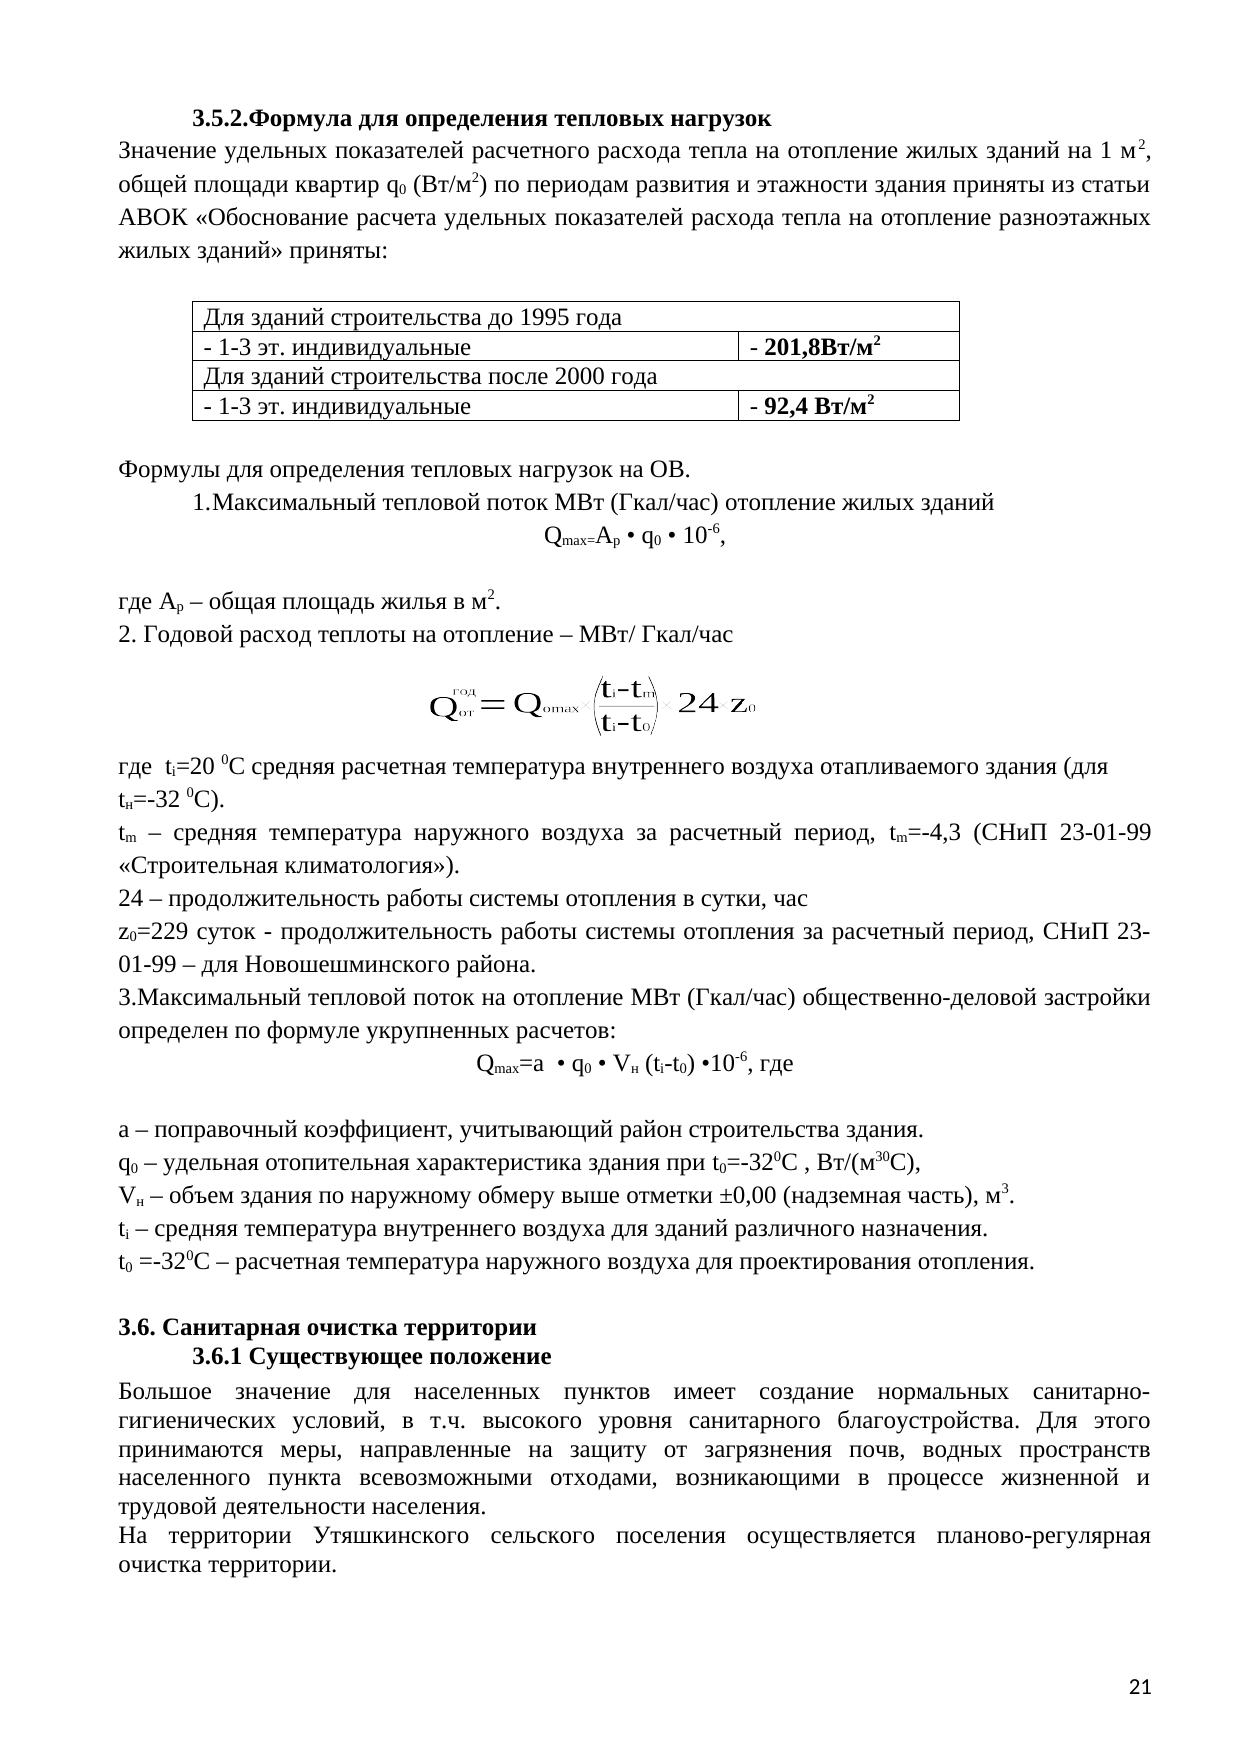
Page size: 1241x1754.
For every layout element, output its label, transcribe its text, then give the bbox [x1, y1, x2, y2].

text 24 – продолжительность работы системы отопления в сутки, час [118, 883, 1152, 912]
list Максимальный тепловой поток МВт (Гкал/час) отопление жилых зданий [192, 487, 1152, 516]
text tm – средняя температура наружного воздуха за расчетный период, tm=-4,3 (СНиП 23-01-99 «Строительная климатология»). [118, 817, 1152, 879]
text Значение удельных показателей расчетного расхода тепла на отопление жилых зданий на 1 м2, общей площади квартир q0 (Вт/м2) по периодам развития и этажности здания приняты из статьи АВОК «Обоснование расчета удельных показателей расхода тепла на отопление разноэтажных жилых зданий» приняты: [118, 136, 1152, 263]
text q0 – удельная отопительная характеристика здания при t0=-320C , Вт/(м30С), [118, 1147, 1152, 1176]
subtitle 3.5.2.Формула для определения тепловых нагрузок [118, 103, 1152, 131]
text где Ap – общая площадь жилья в м2. [118, 586, 1152, 615]
table_cell - 92,4 Вт/м2 [739, 391, 959, 420]
table_cell Для зданий строительства после 2000 года [193, 361, 959, 390]
text 3.Максимальный тепловой поток на отопление МВт (Гкал/час) общественно-деловой застройки определен по формуле укрупненных расчетов: [118, 982, 1152, 1044]
text t0 =-320С – расчетная температура наружного воздуха для проектирования отопления. [118, 1246, 1152, 1275]
table_cell - 1-3 эт. индивидуальные [193, 332, 738, 360]
subtitle 3.6.1 Существующее положение [118, 1341, 1152, 1370]
text z0=229 суток - продолжительность работы системы отопления за расчетный период, СНиП 23-01-99 – для Новошешминского района. [118, 916, 1152, 978]
text Формулы для определения тепловых нагрузок на ОВ. [118, 454, 1152, 483]
table_header Для зданий строительства до 1995 года [193, 302, 959, 331]
text Большое значение для населенных пунктов имеет создание нормальных санитарно-гигиенических условий, в т.ч. высокого уровня санитарного благоустройства. Для этого принимаются меры, направленные на защиту от загрязнения почв, водных пространств населенного пункта всевозможными отходами, возникающими в процессе жизненной и трудовой деятельности населения. [118, 1376, 1152, 1520]
text Qmax=Ap • q0 • 10-6, [118, 520, 1152, 549]
text 2. Годовой расход теплоты на отопление – МВт/ Гкал/час [118, 619, 1152, 648]
text Qmax=a • q0 • Vн (ti-t0) •10-6, где [118, 1048, 1152, 1077]
text ti – средняя температура внутреннего воздуха для зданий различного назначения. [118, 1213, 1152, 1242]
text где ti=20 0C средняя расчетная температура внутреннего воздуха отапливаемого здания (для tн=-32 0С). [118, 751, 1152, 813]
table_cell - 201,8Вт/м2 [739, 332, 959, 360]
table_cell - 1-3 эт. индивидуальные [193, 391, 738, 420]
text а – поправочный коэффициент, учитывающий район строительства здания. [118, 1114, 1152, 1143]
text На территории Утяшкинского сельского поселения осуществляется планово-регулярная очистка территории. [118, 1520, 1152, 1577]
text 3.6. Санитарная очистка территории [118, 1312, 1152, 1341]
text Vн – объем здания по наружному обмеру выше отметки ±0,00 (надземная часть), м3. [118, 1180, 1152, 1209]
